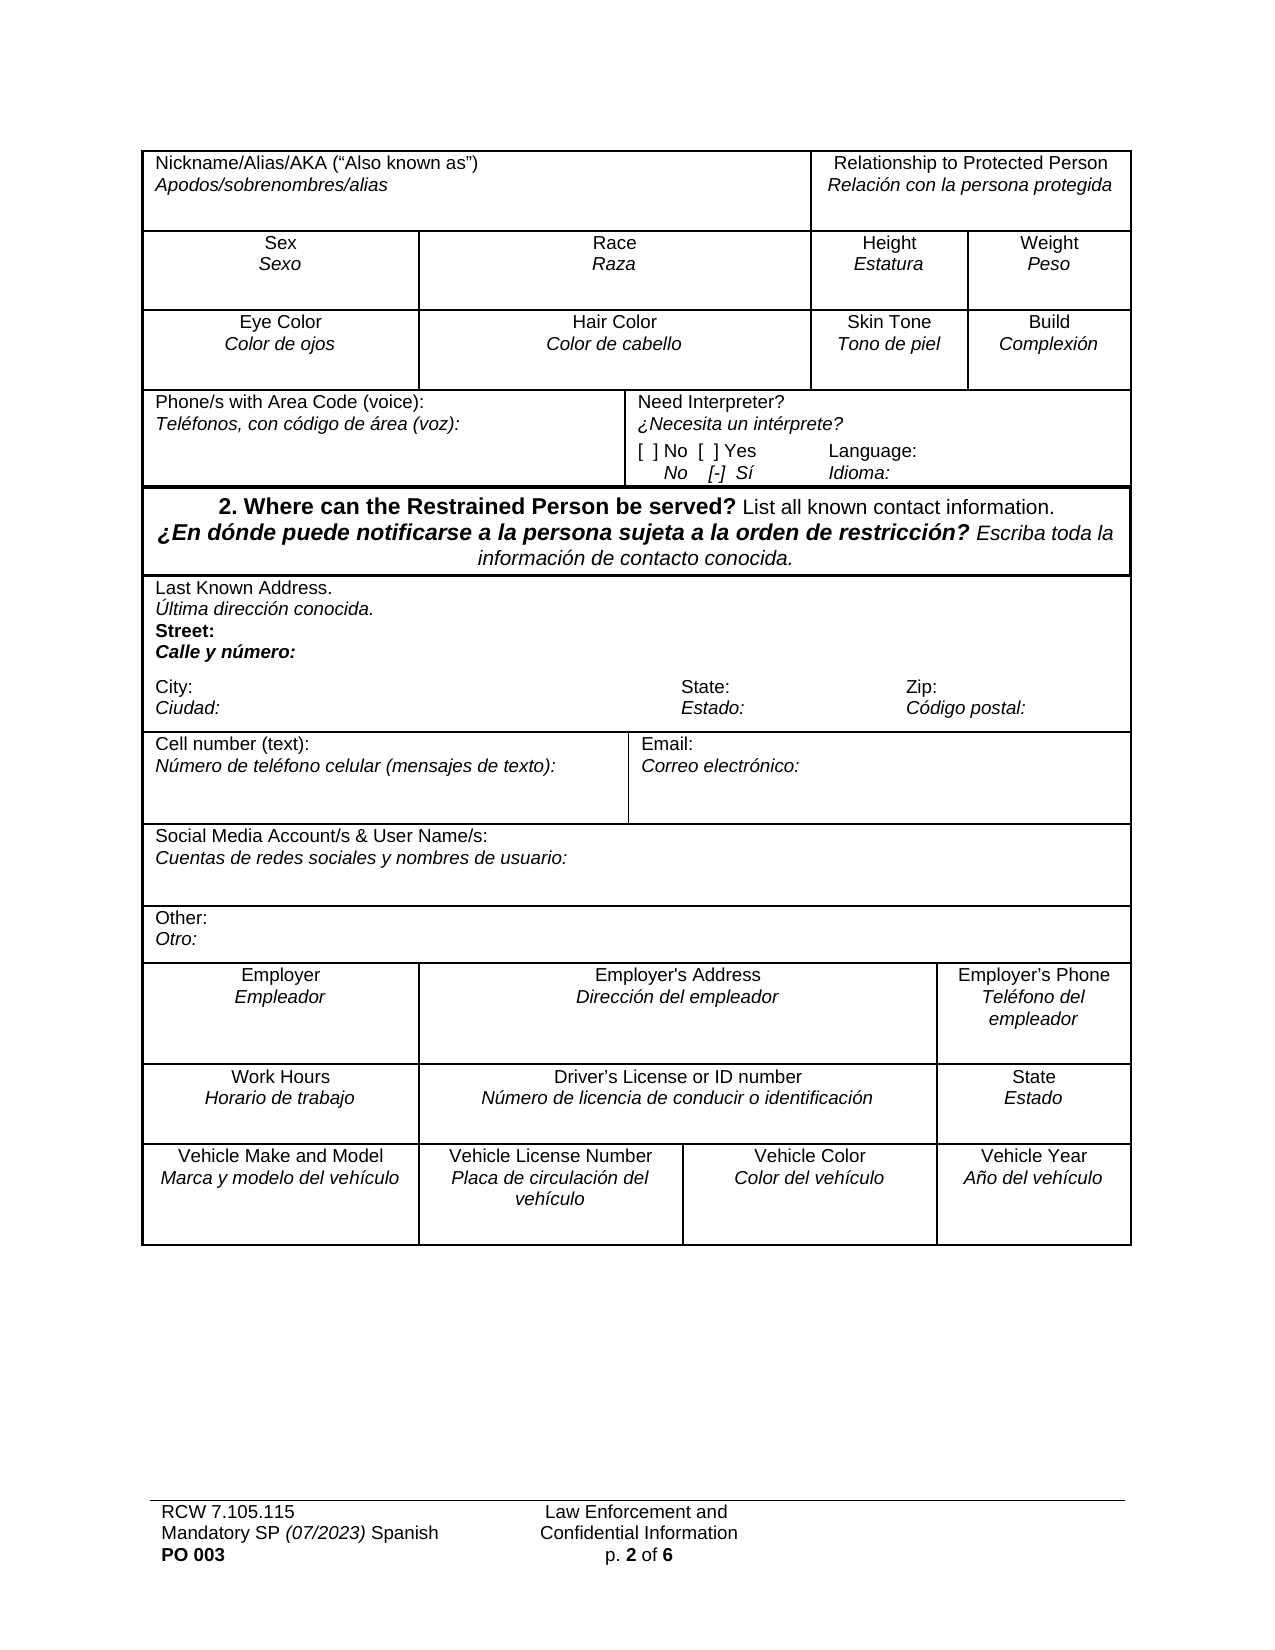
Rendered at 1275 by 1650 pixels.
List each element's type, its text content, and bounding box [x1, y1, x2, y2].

table_cell Weight Peso [969, 232, 1130, 309]
table_cell Work Hours Horario de trabajo [144, 1065, 418, 1143]
table_cell Employer's Address Dirección del empleador [420, 964, 936, 1063]
table_cell State Estado [938, 1065, 1130, 1143]
table_cell Last Known Address. Última dirección conocida. Street: Calle y número: City: State: Zip: Ciudad: Estado: Código postal: [144, 577, 1130, 731]
table_cell Social Media Account/s & User Name/s: Cuentas de redes sociales y nombres de usuario: [144, 825, 1130, 904]
table_cell Skin Tone Tono de piel [812, 311, 967, 389]
table_cell Need Interpreter? ¿Necesita un intérprete? [ ] No [ ] Yes Language: No [-] Sí Idioma: [626, 391, 1130, 485]
table_cell Cell number (text): Número de teléfono celular (mensajes de texto): [144, 733, 628, 823]
table_cell Nickname/Alias/AKA (“Also known as”) Apodos/sobrenombres/alias [144, 152, 810, 229]
table_cell Relationship to Protected Person Relación con la persona protegida [812, 152, 1130, 229]
table_cell Build Complexión [969, 311, 1130, 389]
table_cell Vehicle License Number Placa de circulación del vehículo [420, 1145, 682, 1244]
table_cell Employer Empleador [144, 964, 418, 1063]
table_cell Driver’s License or ID number Número de licencia de conducir o identificación [420, 1065, 936, 1143]
table_cell Other: Otro: [144, 907, 1130, 962]
table_cell Vehicle Color Color del vehículo [684, 1145, 936, 1244]
table_cell Vehicle Year Año del vehículo [938, 1145, 1130, 1244]
table_cell Phone/s with Area Code (voice): Teléfonos, con código de área (voz): [144, 391, 624, 485]
table_cell 2. Where can the Restrained Person be served? List all known contact information. ¿En dónde puede notificarse a la persona sujeta a la orden de restricción? Escriba toda la información de contacto conocida. [144, 489, 1129, 573]
table_cell Employer’s Phone Teléfono del empleador [938, 964, 1130, 1063]
table_cell Hair Color Color de cabello [420, 311, 810, 389]
table_cell Email: Correo electrónico: [629, 733, 1130, 823]
table_cell Vehicle Make and Model Marca y modelo del vehículo [144, 1145, 418, 1244]
table_cell Race Raza [420, 232, 810, 309]
table_cell Height Estatura [812, 232, 967, 309]
table_cell Sex Sexo [144, 232, 418, 309]
table_cell Eye Color Color de ojos [144, 311, 418, 389]
